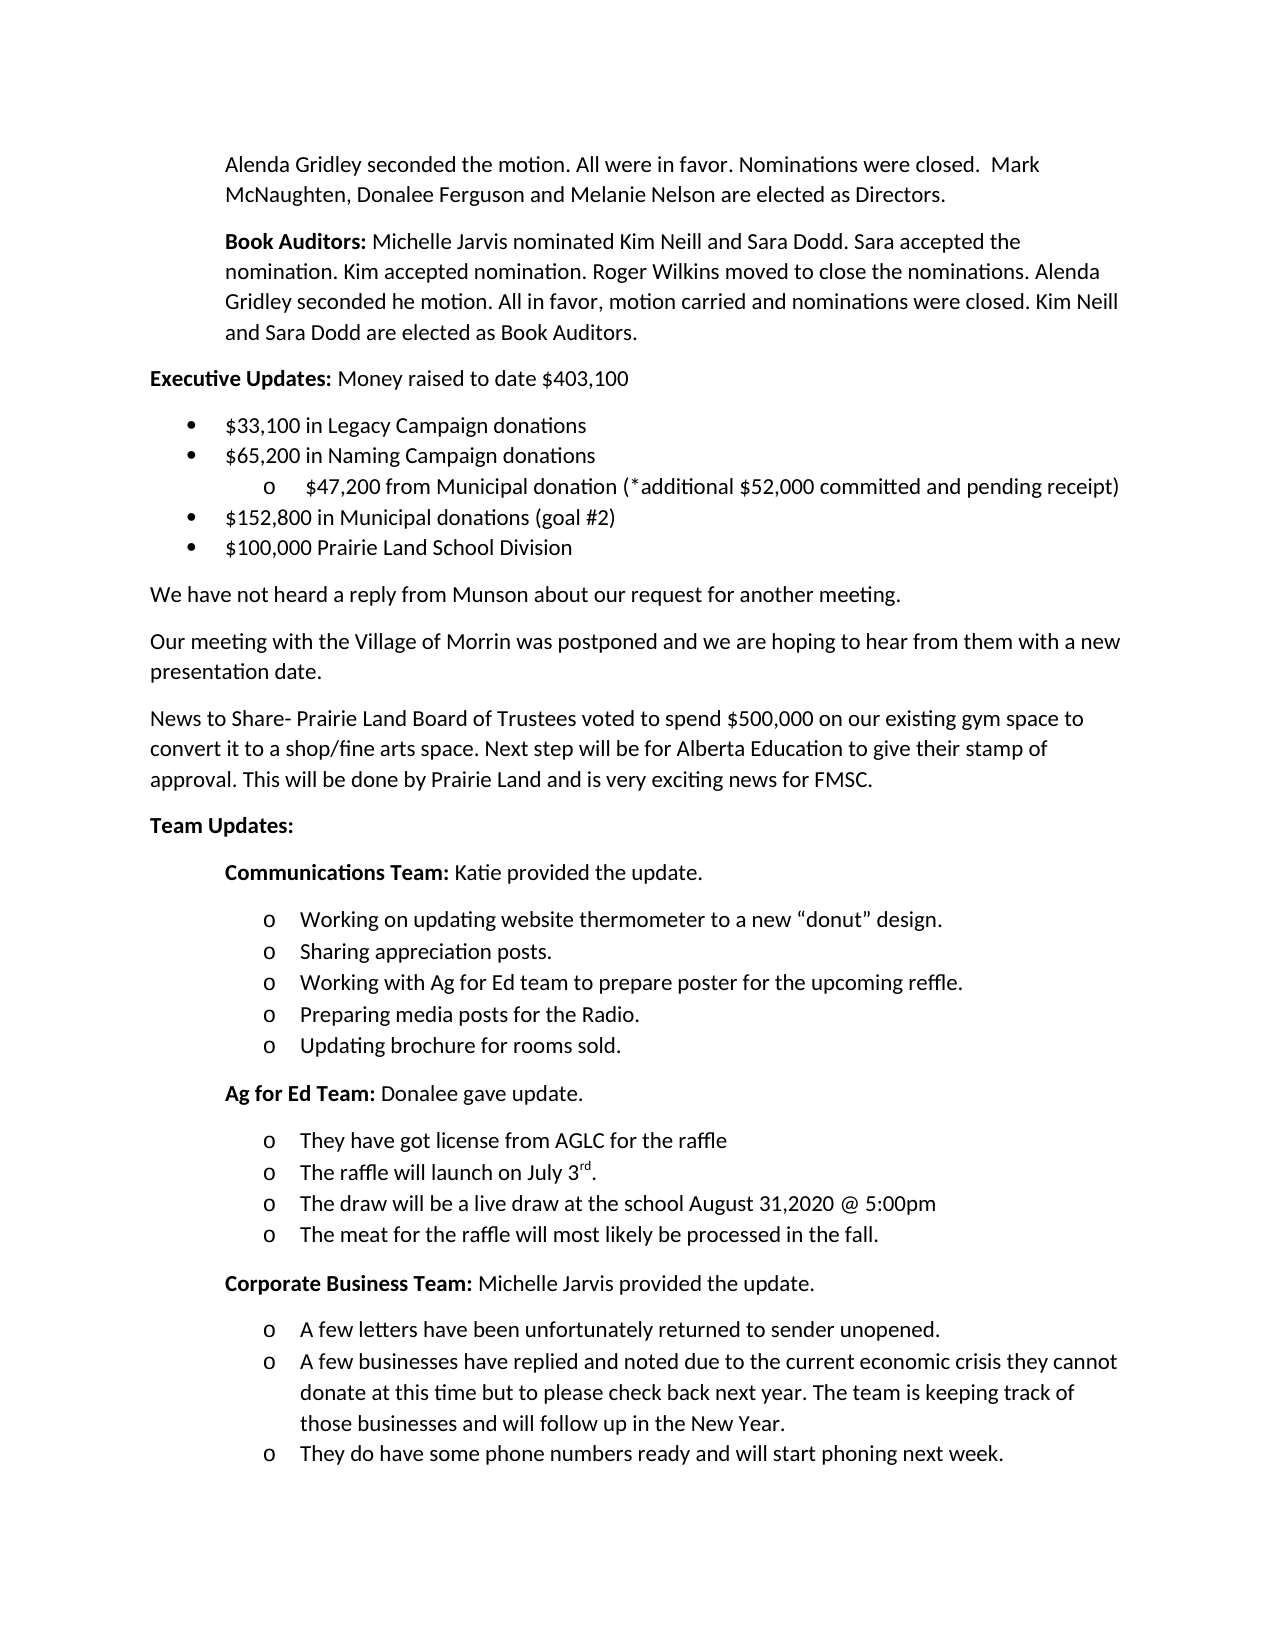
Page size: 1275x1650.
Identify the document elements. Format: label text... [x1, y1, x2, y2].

text We have not heard a reply from Munson about our request for another meeting. [150, 580, 1125, 608]
list $65,200 in Naming Campaign donations [187, 442, 1125, 470]
text Communications Team: Katie provided the update. [225, 858, 1125, 887]
text Corporate Business Team: Michelle Jarvis provided the update. [225, 1269, 1125, 1297]
list Sharing appreciation posts. [262, 937, 1125, 966]
list Working with Ag for Ed team to prepare poster for the upcoming reffle. [262, 968, 1125, 997]
text Ag for Ed Team: Donalee gave update. [225, 1079, 1125, 1107]
text Our meeting with the Village of Morrin was postponed and we are hoping to hear from them with a new presentation date. [150, 627, 1125, 686]
list The raffle will launch on July 3rd. [262, 1158, 1125, 1187]
list They do have some phone numbers ready and will start phoning next week. [262, 1439, 1125, 1468]
text News to Share- Prairie Land Board of Trustees voted to spend $500,000 on our existing gym space to convert it to a shop/fine arts space. Next step will be for Alberta Education to give their stamp of approval. This will be done by Prairie Land and is very exciting news for FMSC. [150, 704, 1125, 793]
list A few letters have been unfortunately returned to sender unopened. [262, 1316, 1125, 1345]
list Working on updating website thermometer to a new “donut” design. [262, 905, 1125, 934]
list $100,000 Prairie Land School Division [187, 533, 1125, 562]
list Updating brochure for rooms sold. [262, 1031, 1125, 1060]
list $47,200 from Municipal donation (*additional $52,000 committed and pending receipt) [262, 472, 1125, 501]
text Executive Updates: Money raised to date $403,100 [150, 364, 1125, 393]
list The meat for the raffle will most likely be processed in the fall. [262, 1221, 1125, 1250]
text Team Updates: [150, 812, 1125, 840]
text Book Auditors: Michelle Jarvis nominated Kim Neill and Sara Dodd. Sara accepted the nomination. Kim accepted nomination. Roger Wilkins moved to close the nominations. Alenda Gridley seconded he motion. All in favor, motion carried and nominations were closed. Kim Neill and Sara Dodd are elected as Book Auditors. [225, 227, 1125, 346]
list $33,100 in Legacy Campaign donations [187, 411, 1125, 439]
list The draw will be a live draw at the school August 31,2020 @ 5:00pm [262, 1189, 1125, 1218]
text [225, 150, 1125, 208]
list They have got license from AGLC for the raffle [262, 1126, 1125, 1155]
list A few businesses have replied and noted due to the current economic crisis they cannot donate at this time but to please check back next year. The team is keeping track of those businesses and will follow up in the New Year. [262, 1347, 1125, 1437]
list $152,800 in Municipal donations (goal #2) [187, 503, 1125, 531]
list Preparing media posts for the Radio. [262, 1000, 1125, 1029]
